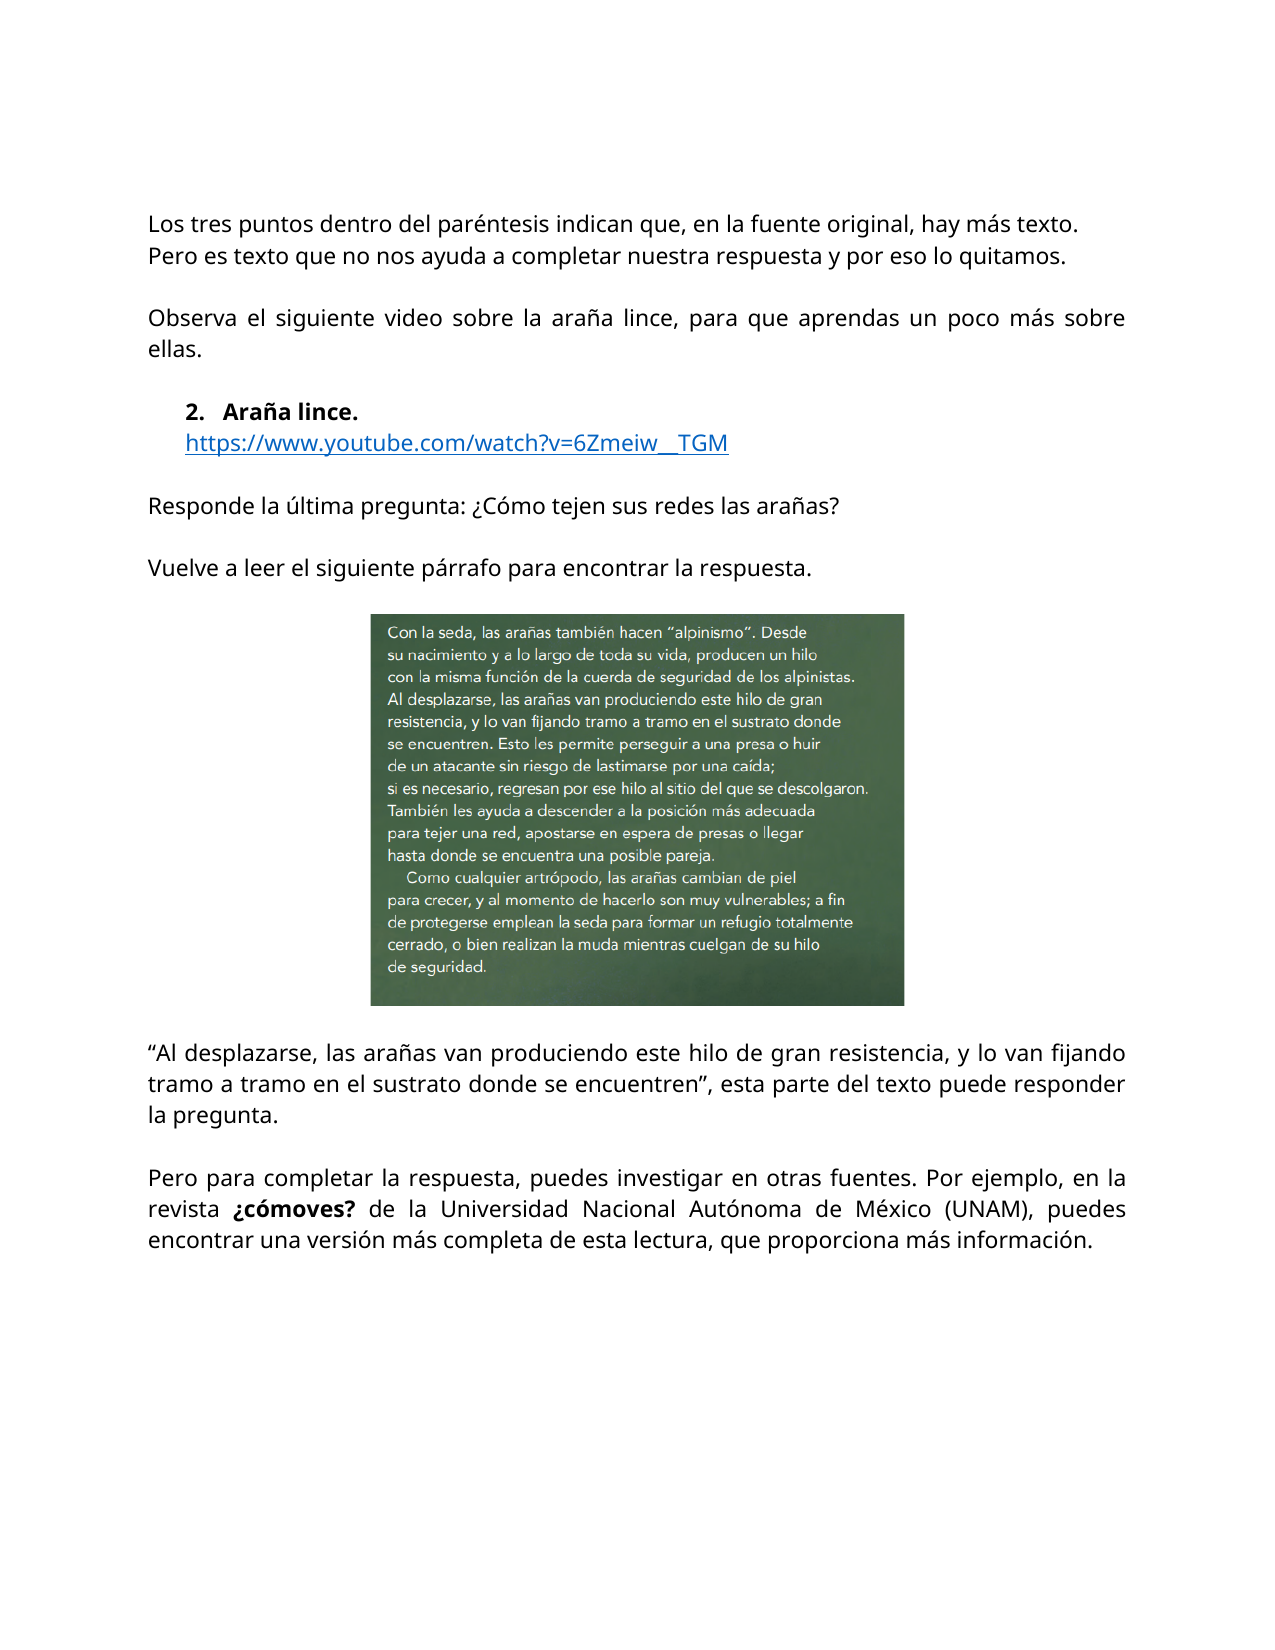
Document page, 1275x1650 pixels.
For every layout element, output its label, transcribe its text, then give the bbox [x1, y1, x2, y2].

text Vuelve a leer el siguiente párrafo para encontrar la respuesta. [148, 552, 1127, 583]
text Observa el siguiente video sobre la araña lince, para que aprendas un poco más sobre ellas. [148, 302, 1127, 365]
picture [370, 614, 905, 1006]
text https://www.youtube.com/watch?v=6Zmeiw__TGM [185, 427, 1127, 458]
text Responde la última pregunta: ¿Cómo tejen sus redes las arañas? [148, 490, 1127, 521]
text Pero es texto que no nos ayuda a completar nuestra respuesta y por eso lo quitamos. [148, 240, 1127, 271]
text “Al desplazarse, las arañas van produciendo este hilo de gran resistencia, y lo van fijando tramo a tramo en el sustrato donde se encuentren”, esta parte del texto puede responder la pregunta. [148, 1037, 1127, 1130]
list Araña lince. [185, 396, 1127, 427]
text Los tres puntos dentro del paréntesis indican que, en la fuente original, hay más texto. [148, 208, 1127, 240]
text Pero para completar la respuesta, puedes investigar en otras fuentes. Por ejemplo, en la revista ¿cómoves? de la Universidad Nacional Autónoma de México (UNAM), puedes encontrar una versión más completa de esta lectura, que proporciona más información. [148, 1162, 1127, 1255]
